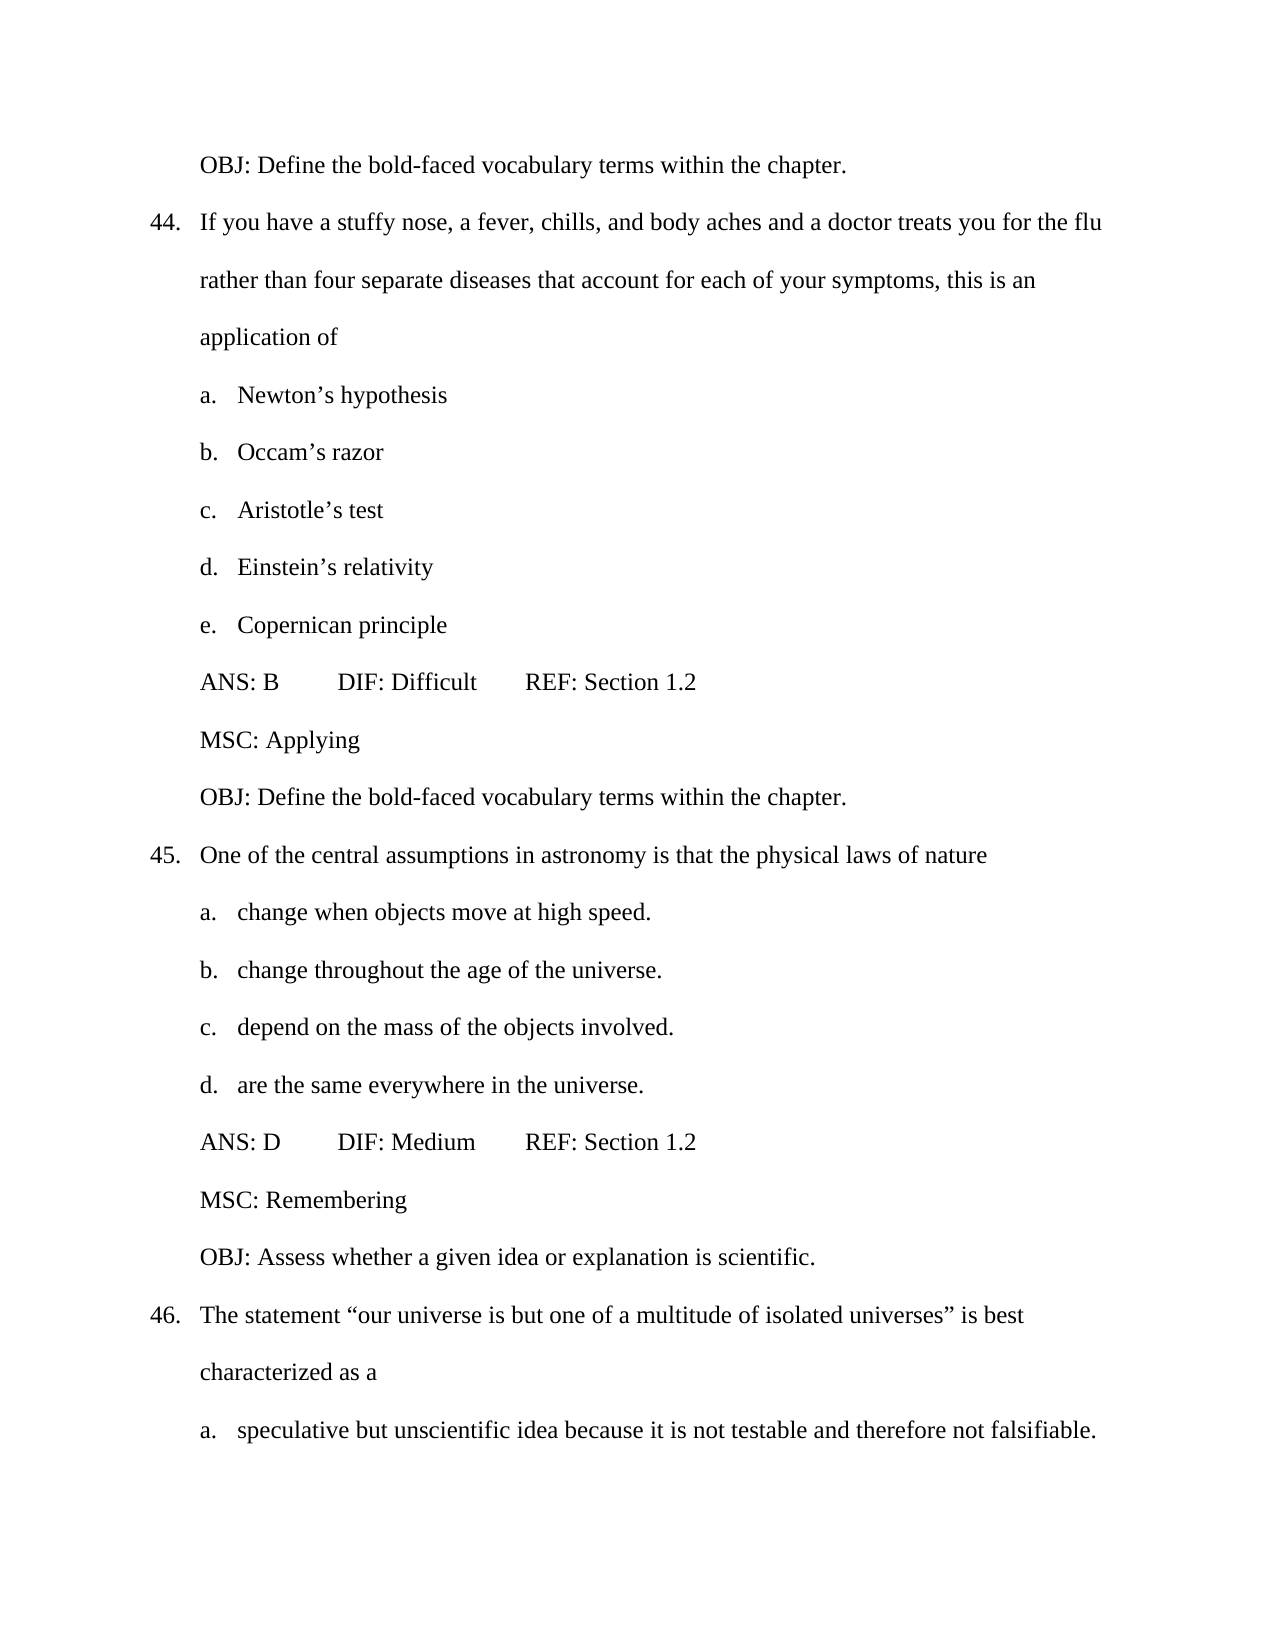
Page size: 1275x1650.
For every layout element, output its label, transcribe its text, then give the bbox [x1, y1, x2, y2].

list Einstein’s relativity [199, 552, 1125, 581]
list speculative but unscientific idea because it is not testable and therefore not falsifiable. [199, 1415, 1125, 1444]
list The statement “our universe is but one of a multitude of isolated universes” is best characterized as a [150, 1300, 1125, 1386]
text ANS: D DIF: Medium REF: Section 1.2 [199, 1127, 1125, 1156]
text OBJ: Define the bold-faced vocabulary terms within the chapter. [199, 782, 1125, 811]
text OBJ: Assess whether a given idea or explanation is scientific. [199, 1242, 1125, 1271]
list Occam’s razor [199, 437, 1125, 466]
text MSC: Applying [199, 725, 1125, 754]
list change throughout the age of the universe. [199, 955, 1125, 984]
list Copernican principle [199, 610, 1125, 639]
list One of the central assumptions in astronomy is that the physical laws of nature [150, 840, 1125, 869]
list change when objects move at high speed. [199, 897, 1125, 926]
list If you have a stuffy nose, a fever, chills, and body aches and a doctor treats you for the flu rather than four separate diseases that account for each of your symptoms, this is an application of [150, 207, 1125, 351]
list are the same everywhere in the universe. [199, 1070, 1125, 1099]
text ANS: B DIF: Difficult REF: Section 1.2 [199, 667, 1125, 696]
list depend on the mass of the objects involved. [199, 1012, 1125, 1041]
text OBJ: Define the bold-faced vocabulary terms within the chapter. [199, 150, 1125, 179]
list Newton’s hypothesis [199, 380, 1125, 409]
list Aristotle’s test [199, 495, 1125, 524]
text MSC: Remembering [199, 1185, 1125, 1214]
